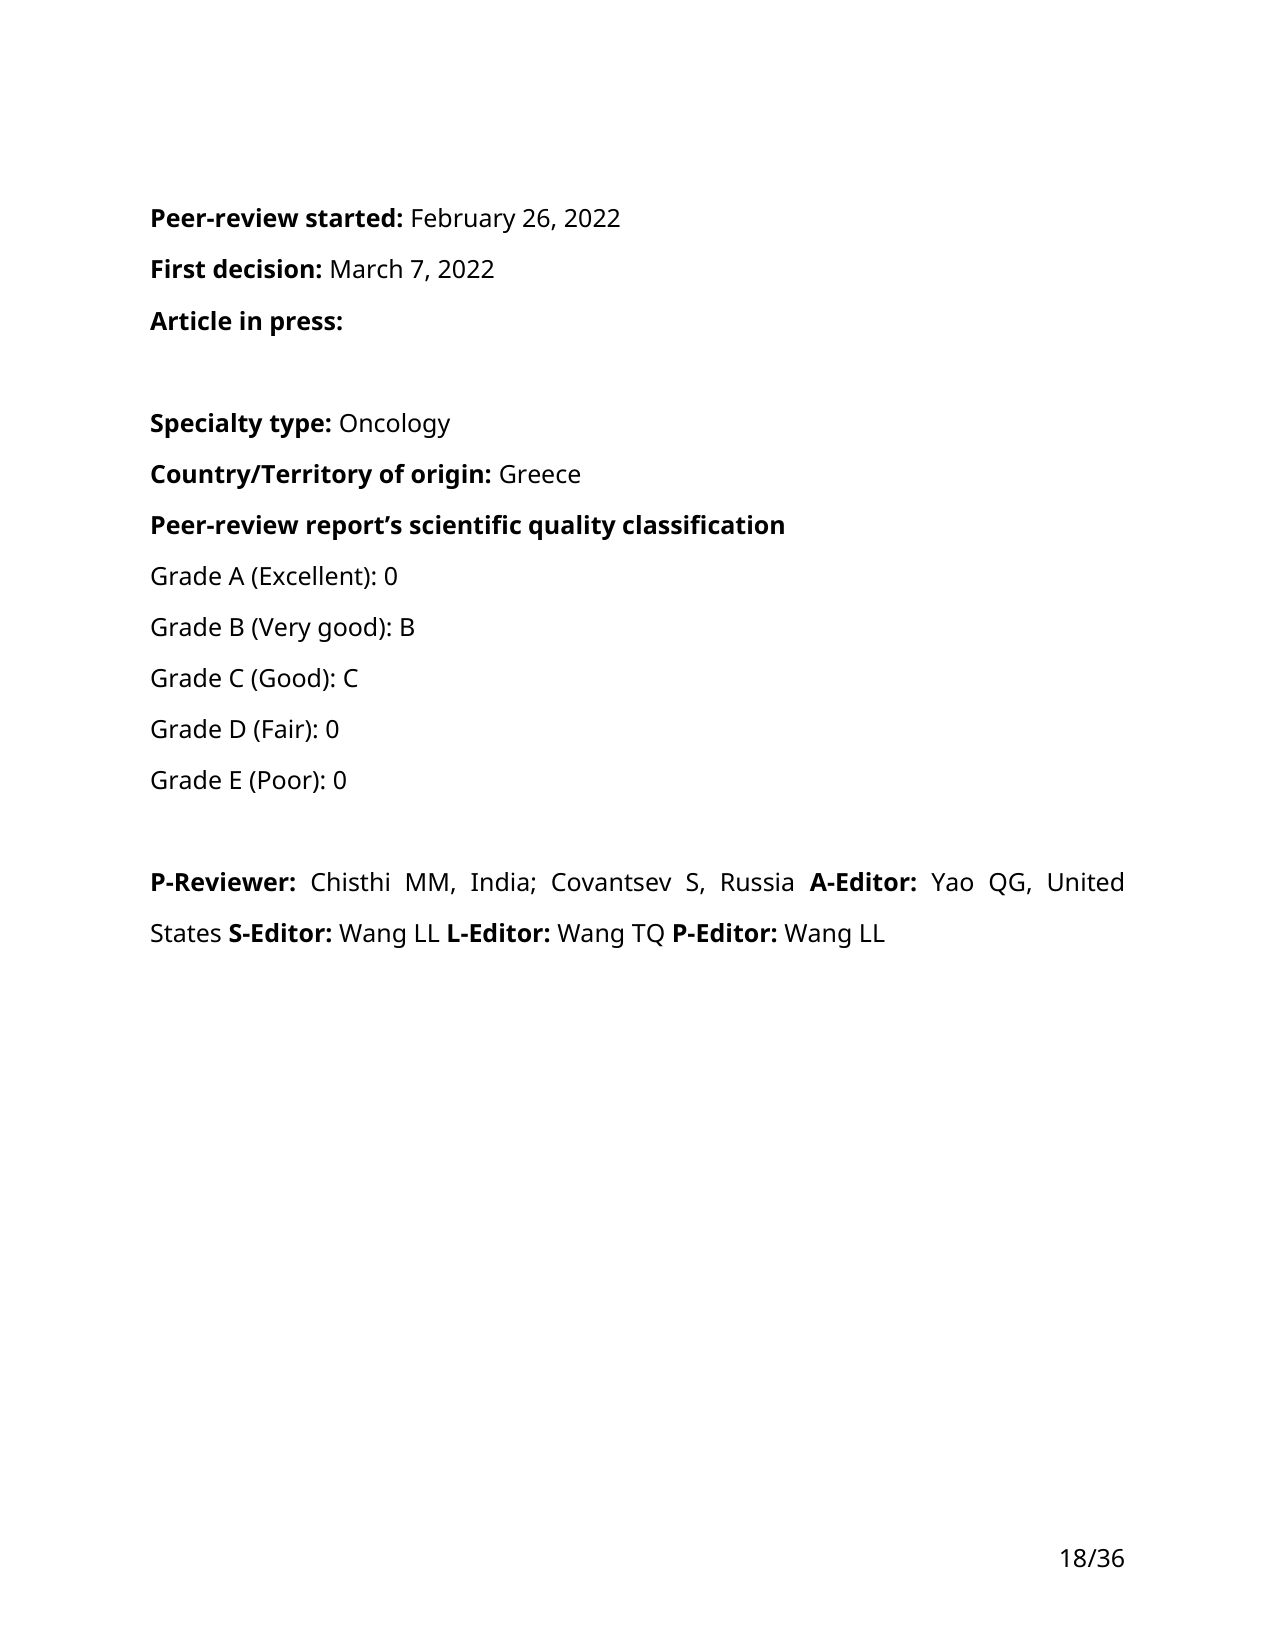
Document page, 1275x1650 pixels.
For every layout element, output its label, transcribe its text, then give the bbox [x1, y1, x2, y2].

text Peer-review started: February 26, 2022 [150, 201, 1125, 235]
text Country/Territory of origin: Greece [150, 456, 1125, 490]
text Grade D (Fair): 0 [150, 711, 1125, 746]
text Grade E (Poor): 0 [150, 762, 1125, 797]
text First decision: March 7, 2022 [150, 252, 1125, 286]
text Grade A (Excellent): 0 [150, 558, 1125, 592]
text P-Reviewer: Chisthi MM, India; Covantsev S, Russia A-Editor: Yao QG, United States S-Editor: Wang LL L-Editor: Wang TQ P-Editor: Wang LL [150, 864, 1125, 950]
text Grade B (Very good): B [150, 609, 1125, 643]
text Article in press: [150, 303, 1125, 337]
text Grade C (Good): C [150, 660, 1125, 694]
text Peer-review report’s scientific quality classification [150, 507, 1125, 541]
text Specialty type: Oncology [150, 405, 1125, 439]
